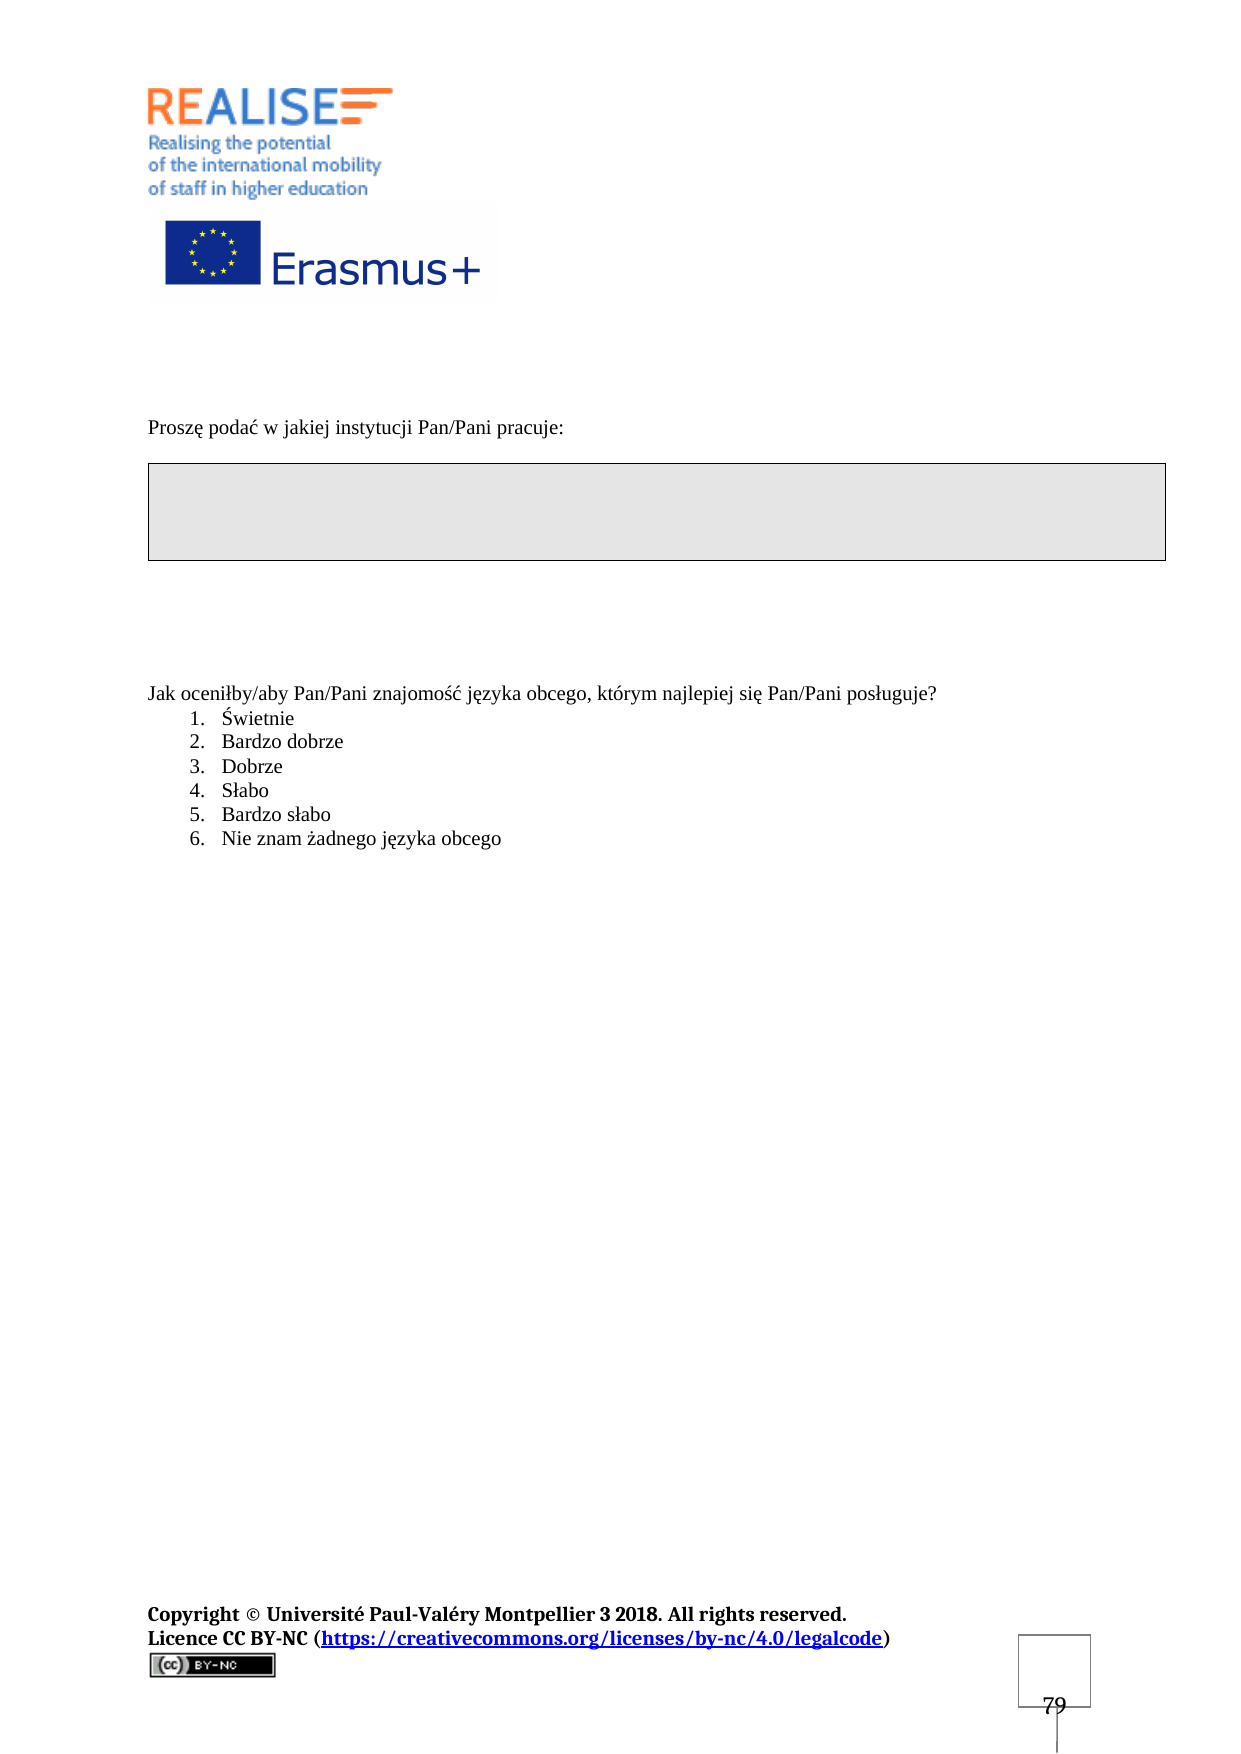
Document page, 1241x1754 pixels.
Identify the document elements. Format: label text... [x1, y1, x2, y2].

picture [147, 88, 498, 303]
list Nie znam żadnego języka obcego [189, 826, 1092, 850]
text Proszę podać w jakiej instytucji Pan/Pani pracuje: [148, 414, 1092, 439]
picture [147, 1650, 279, 1681]
list Dobrze [189, 753, 1092, 778]
list Słabo [189, 778, 1092, 802]
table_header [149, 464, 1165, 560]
text Jak oceniłby/aby Pan/Pani znajomość języka obcego, którym najlepiej się Pan/Pani posługuje? [148, 681, 1092, 705]
list Bardzo dobrze [189, 729, 1092, 753]
list Świetnie [189, 705, 1092, 729]
list Bardzo słabo [189, 802, 1092, 826]
